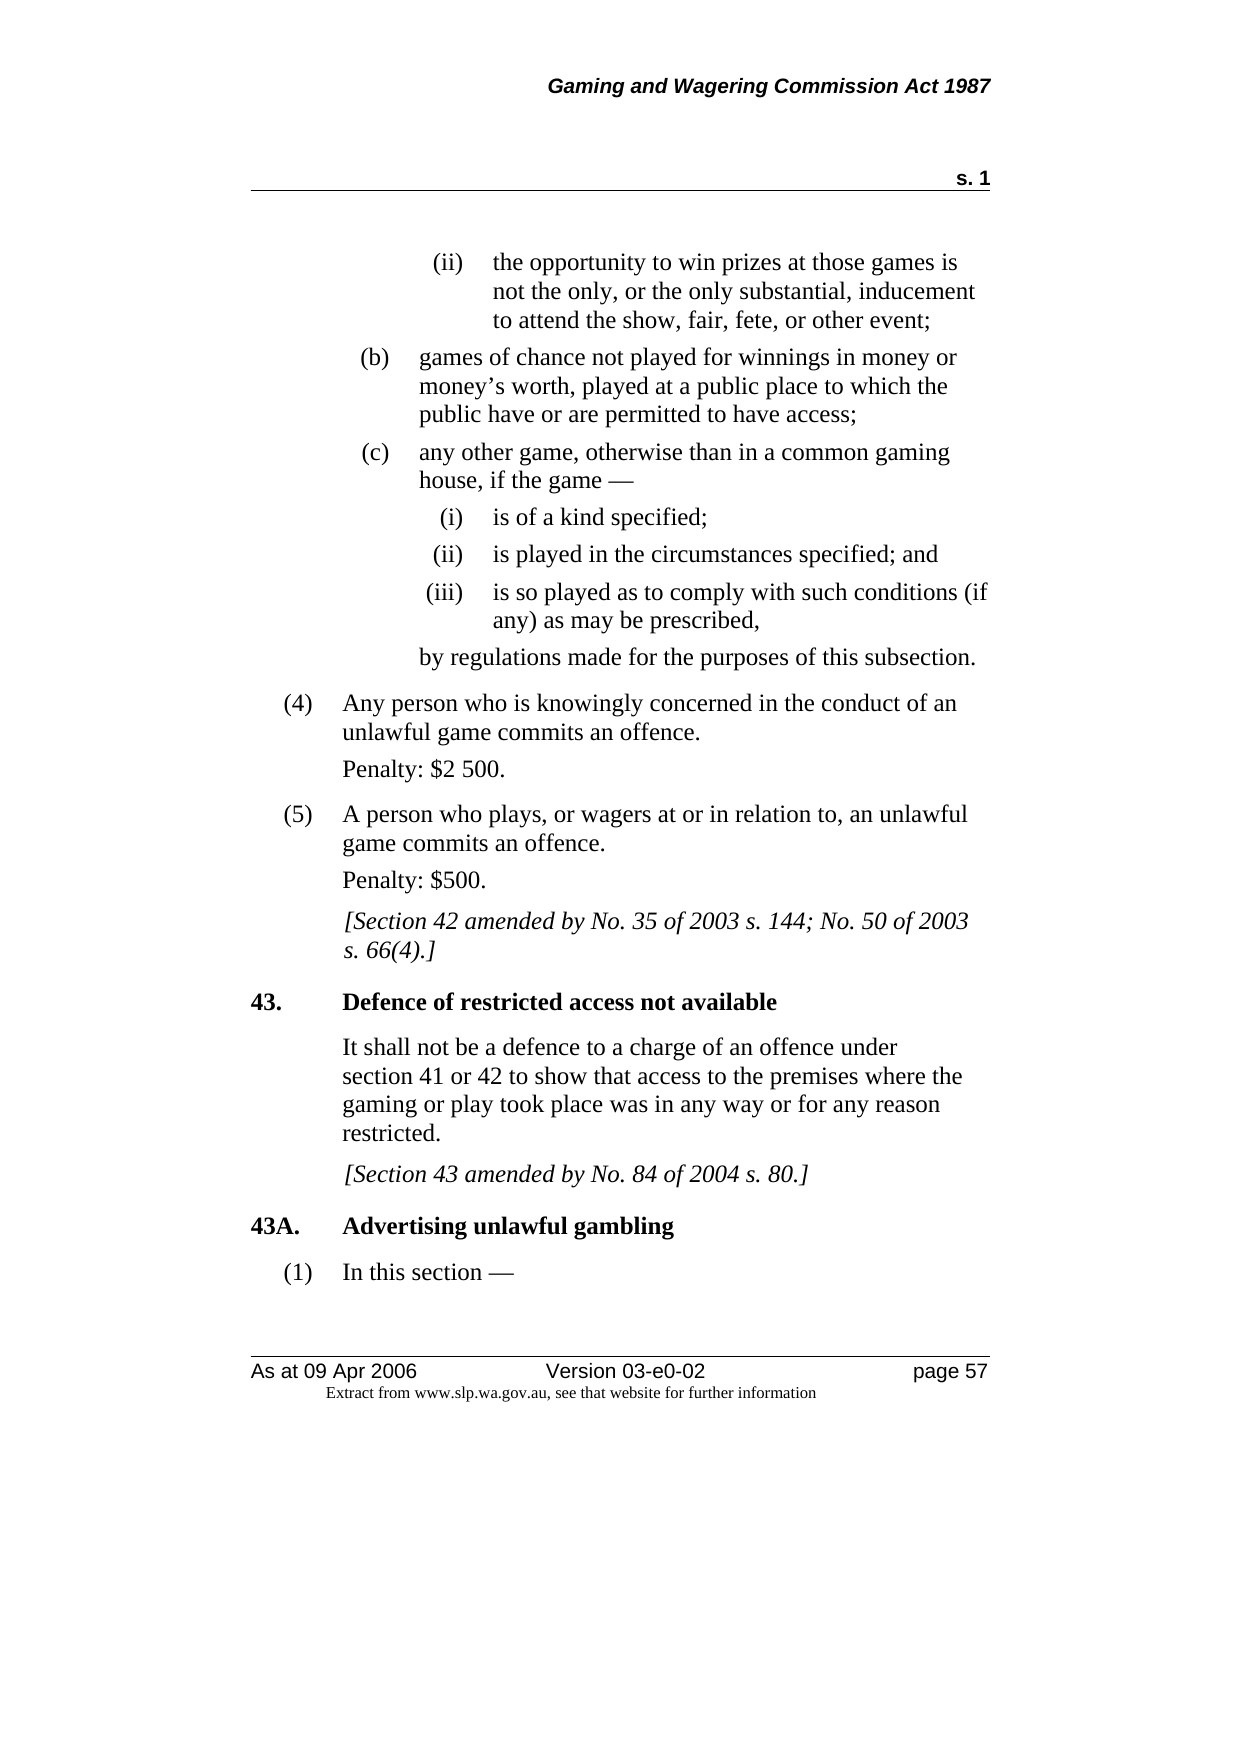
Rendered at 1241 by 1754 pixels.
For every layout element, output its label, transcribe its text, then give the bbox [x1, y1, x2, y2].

text (1) In this section — [251, 1257, 990, 1285]
text (ii) is played in the circumstances specified; and [251, 539, 990, 568]
text Penalty: $2 500. [251, 754, 990, 782]
text (i) is of a kind specified; [251, 502, 990, 531]
text by regulations made for the purposes of this subsection. [251, 642, 990, 671]
subtitle 43. Defence of restricted access not available [251, 987, 990, 1015]
text It shall not be a defence to a charge of an offence under section 41 or 42 to show that access to the premises where the gaming or play took place was in any way or for any reason restricted. [251, 1032, 990, 1147]
text (4) Any person who is knowingly concerned in the conduct of an unlawful game commits an offence. [251, 688, 990, 745]
text (b) games of chance not played for winnings in money or money’s worth, played at a public place to which the public have or are permitted to have access; [251, 342, 990, 428]
text (5) A person who plays, or wagers at or in relation to, an unlawful game commits an offence. [251, 799, 990, 857]
text (iii) is so played as to comply with such conditions (if any) as may be prescribed, [251, 577, 990, 634]
text [Section 42 amended by No. 35 of 2003 s. 144; No. 50 of 2003 s. 66(4).] [251, 906, 990, 964]
subtitle 43A. Advertising unlawful gambling [251, 1211, 990, 1240]
text (c) any other game, otherwise than in a common gaming house, if the game — [251, 437, 990, 494]
text Penalty: $500. [251, 865, 990, 894]
text (ii) the opportunity to win prizes at those games is not the only, or the only substantial, inducement to attend the show, fair, fete, or other event; [251, 247, 990, 334]
text [Section 43 amended by No. 84 of 2004 s. 80.] [251, 1159, 990, 1188]
